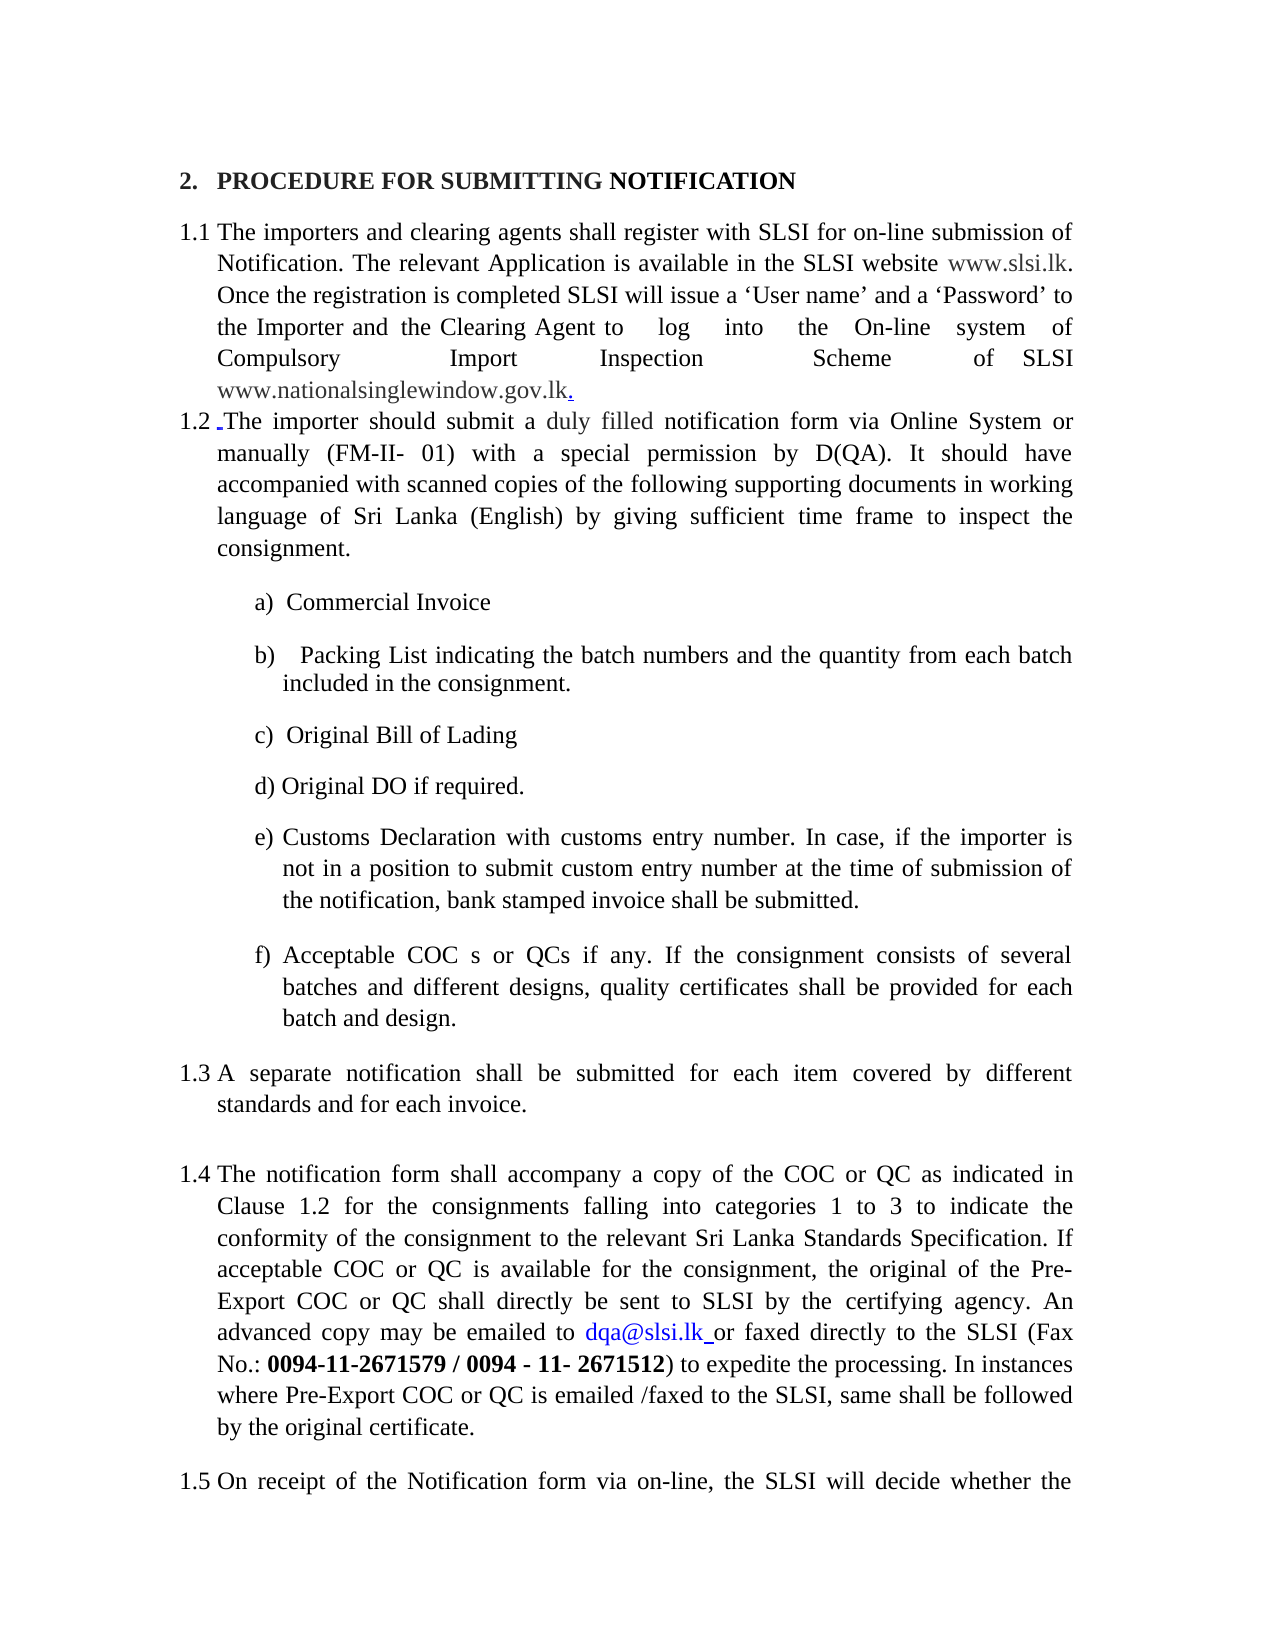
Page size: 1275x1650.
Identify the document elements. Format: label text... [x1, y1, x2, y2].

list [179, 1466, 1073, 1495]
list Original DO if required. [254, 771, 1125, 799]
list A separate notification shall be submitted for each item covered by different standards and for each invoice. [179, 1058, 1073, 1118]
list The importers and clearing agents shall register with SLSI for on-line submission of Notification. The relevant Application is available in the SLSI website www.slsi.lk. Once the registration is completed SLSI will issue a ‘User name’ and a ‘Password’ to the Importer and the Clearing Agent to log into the On-line system of Compulsory Import Inspection Scheme of SLSI www.nationalsinglewindow.gov.lk. [179, 217, 1073, 403]
list Packing List indicating the batch numbers and the quantity from each batch included in the consignment. [254, 640, 1073, 697]
list Commercial Invoice [254, 587, 1125, 616]
list Original Bill of Lading [254, 720, 1125, 748]
list The notification form shall accompany a copy of the COC or QC as indicated in Clause 1.2 for the consignments falling into categories 1 to 3 to indicate the conformity of the consignment to the relevant Sri Lanka Standards Specification. If acceptable COC or QC is available for the consignment, the original of the Pre-Export COC or QC shall directly be sent to SLSI by the certifying agency. An advanced copy may be emailed to dqa@slsi.lk or faxed directly to the SLSI (Fax No.: 0094-11-2671579 / 0094 - 11- 2671512) to expedite the processing. In instances where Pre-Export COC or QC is emailed /faxed to the SLSI, same shall be followed by the original certificate. [179, 1159, 1073, 1441]
list Acceptable COC s or QCs if any. If the consignment consists of several batches and different designs, quality certificates shall be provided for each batch and design. [254, 940, 1073, 1032]
list Customs Declaration with customs entry number. In case, if the importer is not in a position to submit custom entry number at the time of submission of the notification, bank stamped invoice shall be submitted. [254, 822, 1073, 914]
list The importer should submit a duly filled notification form via Online System or manually (FM-II- 01) with a special permission by D(QA). It should have accompanied with scanned copies of the following supporting documents in working language of Sri Lanka (English) by giving sufficient time frame to inspect the consignment. [179, 406, 1073, 561]
subtitle PROCEDURE FOR SUBMITTING NOTIFICATION [179, 166, 1125, 195]
